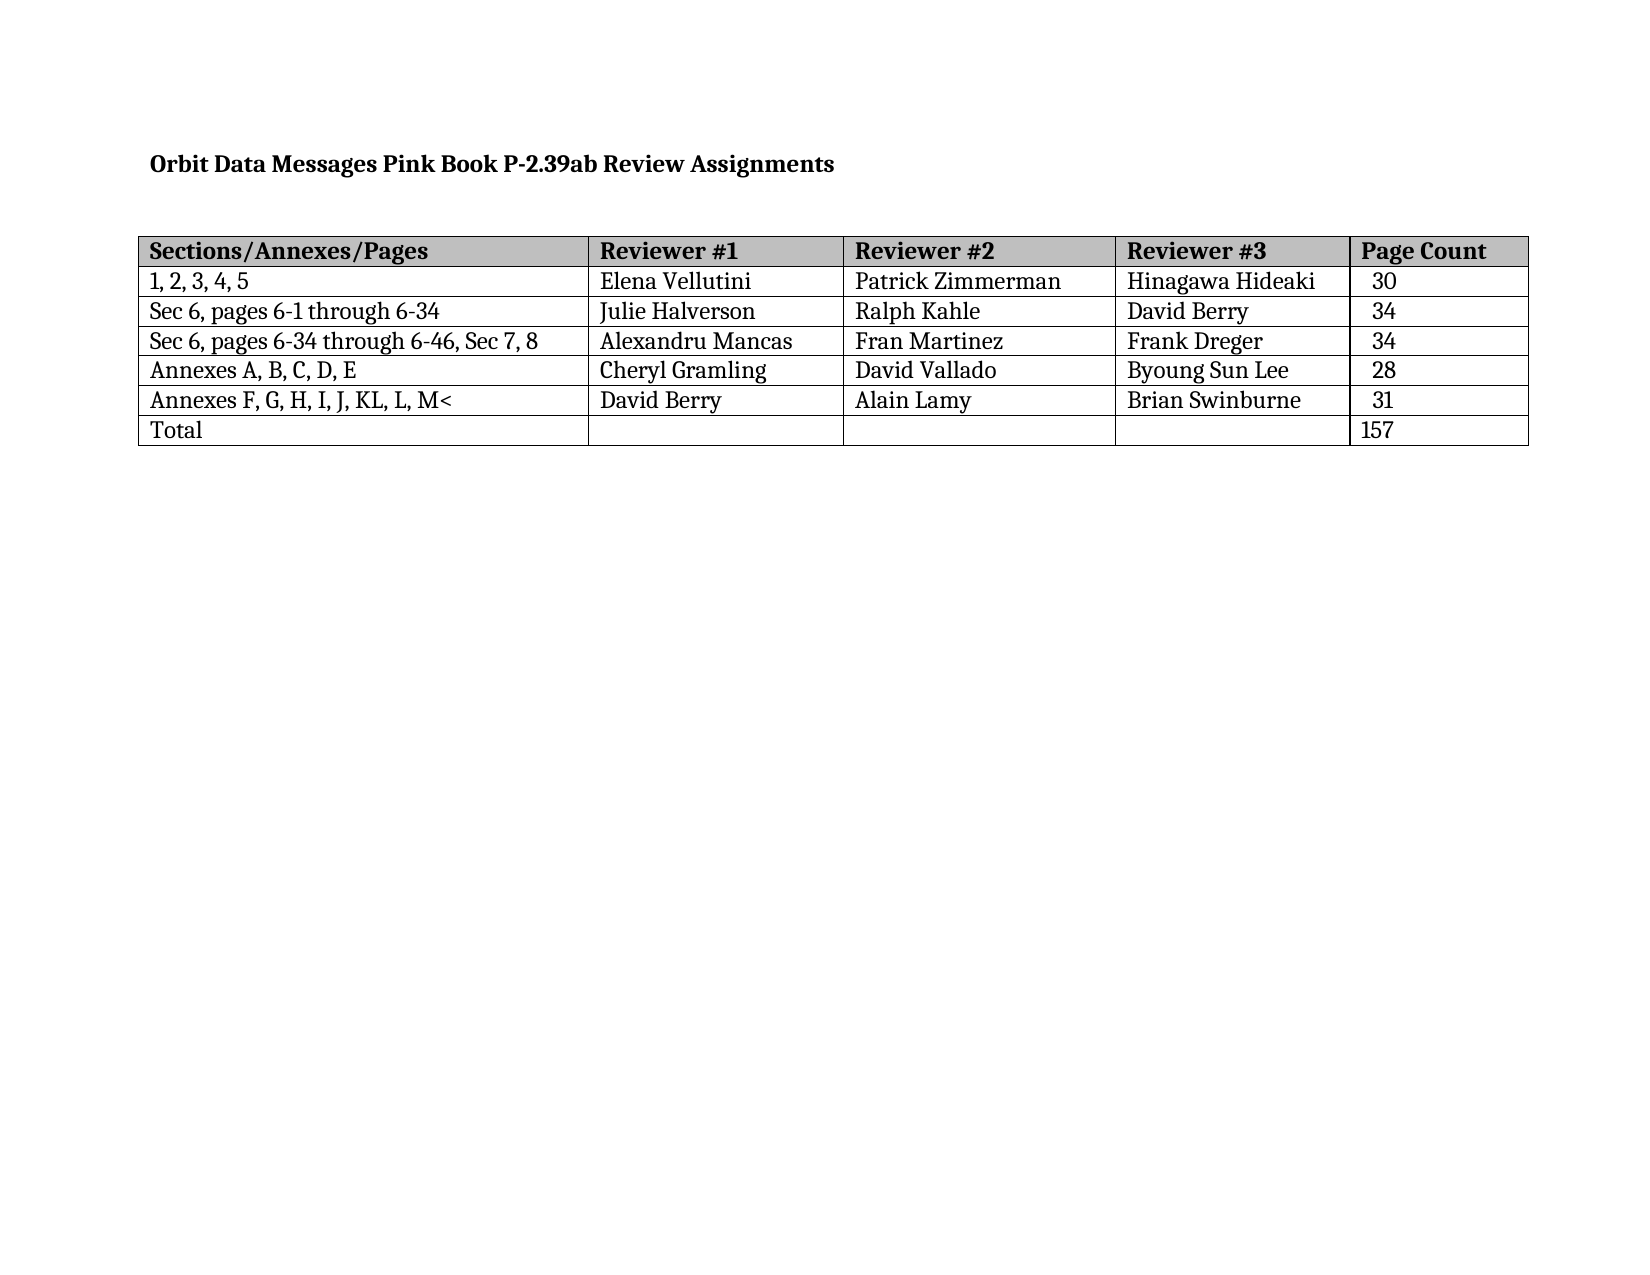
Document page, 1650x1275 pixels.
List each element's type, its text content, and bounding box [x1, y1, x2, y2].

table_cell Fran Martinez [844, 327, 1115, 355]
table_cell Sec 6, pages 6-1 through 6-34 [139, 297, 588, 326]
table_cell Elena Vellutini [589, 267, 843, 296]
table_cell 34 [1351, 327, 1528, 355]
table_cell Julie Halverson [589, 297, 843, 326]
table_cell Annexes F, G, H, I, J, KL, L, M< [139, 386, 588, 415]
table_cell [589, 416, 843, 445]
table_cell Hinagawa Hideaki [1116, 267, 1349, 296]
text Orbit Data Messages Pink Book P-2.39ab Review Assignments [150, 150, 1500, 179]
table_cell Patrick Zimmerman [844, 267, 1115, 296]
table_cell Frank Dreger [1116, 327, 1349, 355]
table_cell 28 [1351, 356, 1528, 385]
table_cell Byoung Sun Lee [1116, 356, 1349, 385]
table_cell Brian Swinburne [1116, 386, 1349, 415]
table_cell Sec 6, pages 6-34 through 6-46, Sec 7, 8 [139, 327, 588, 355]
table_cell Total [139, 416, 588, 445]
table_cell 34 [1351, 297, 1528, 326]
table_cell 31 [1351, 386, 1528, 415]
table_cell [844, 416, 1115, 445]
table_header Page Count [1351, 237, 1528, 266]
table_header Reviewer #1 [589, 237, 843, 266]
table_cell 30 [1351, 267, 1528, 296]
table_cell Alexandru Mancas [589, 327, 843, 355]
table_cell [1116, 416, 1349, 445]
table_cell Alain Lamy [844, 386, 1115, 415]
table_header Reviewer #2 [844, 237, 1115, 266]
table_cell David Berry [589, 386, 843, 415]
table_header Reviewer #3 [1116, 237, 1349, 266]
table_cell David Berry [1116, 297, 1349, 326]
table_cell 157 [1351, 416, 1528, 445]
table_cell Annexes A, B, C, D, E [139, 356, 588, 385]
table_header Sections/Annexes/Pages [139, 237, 588, 266]
table_cell David Vallado [844, 356, 1115, 385]
table_cell 1, 2, 3, 4, 5 [139, 267, 588, 296]
table_cell Cheryl Gramling [589, 356, 843, 385]
table_cell Ralph Kahle [844, 297, 1115, 326]
